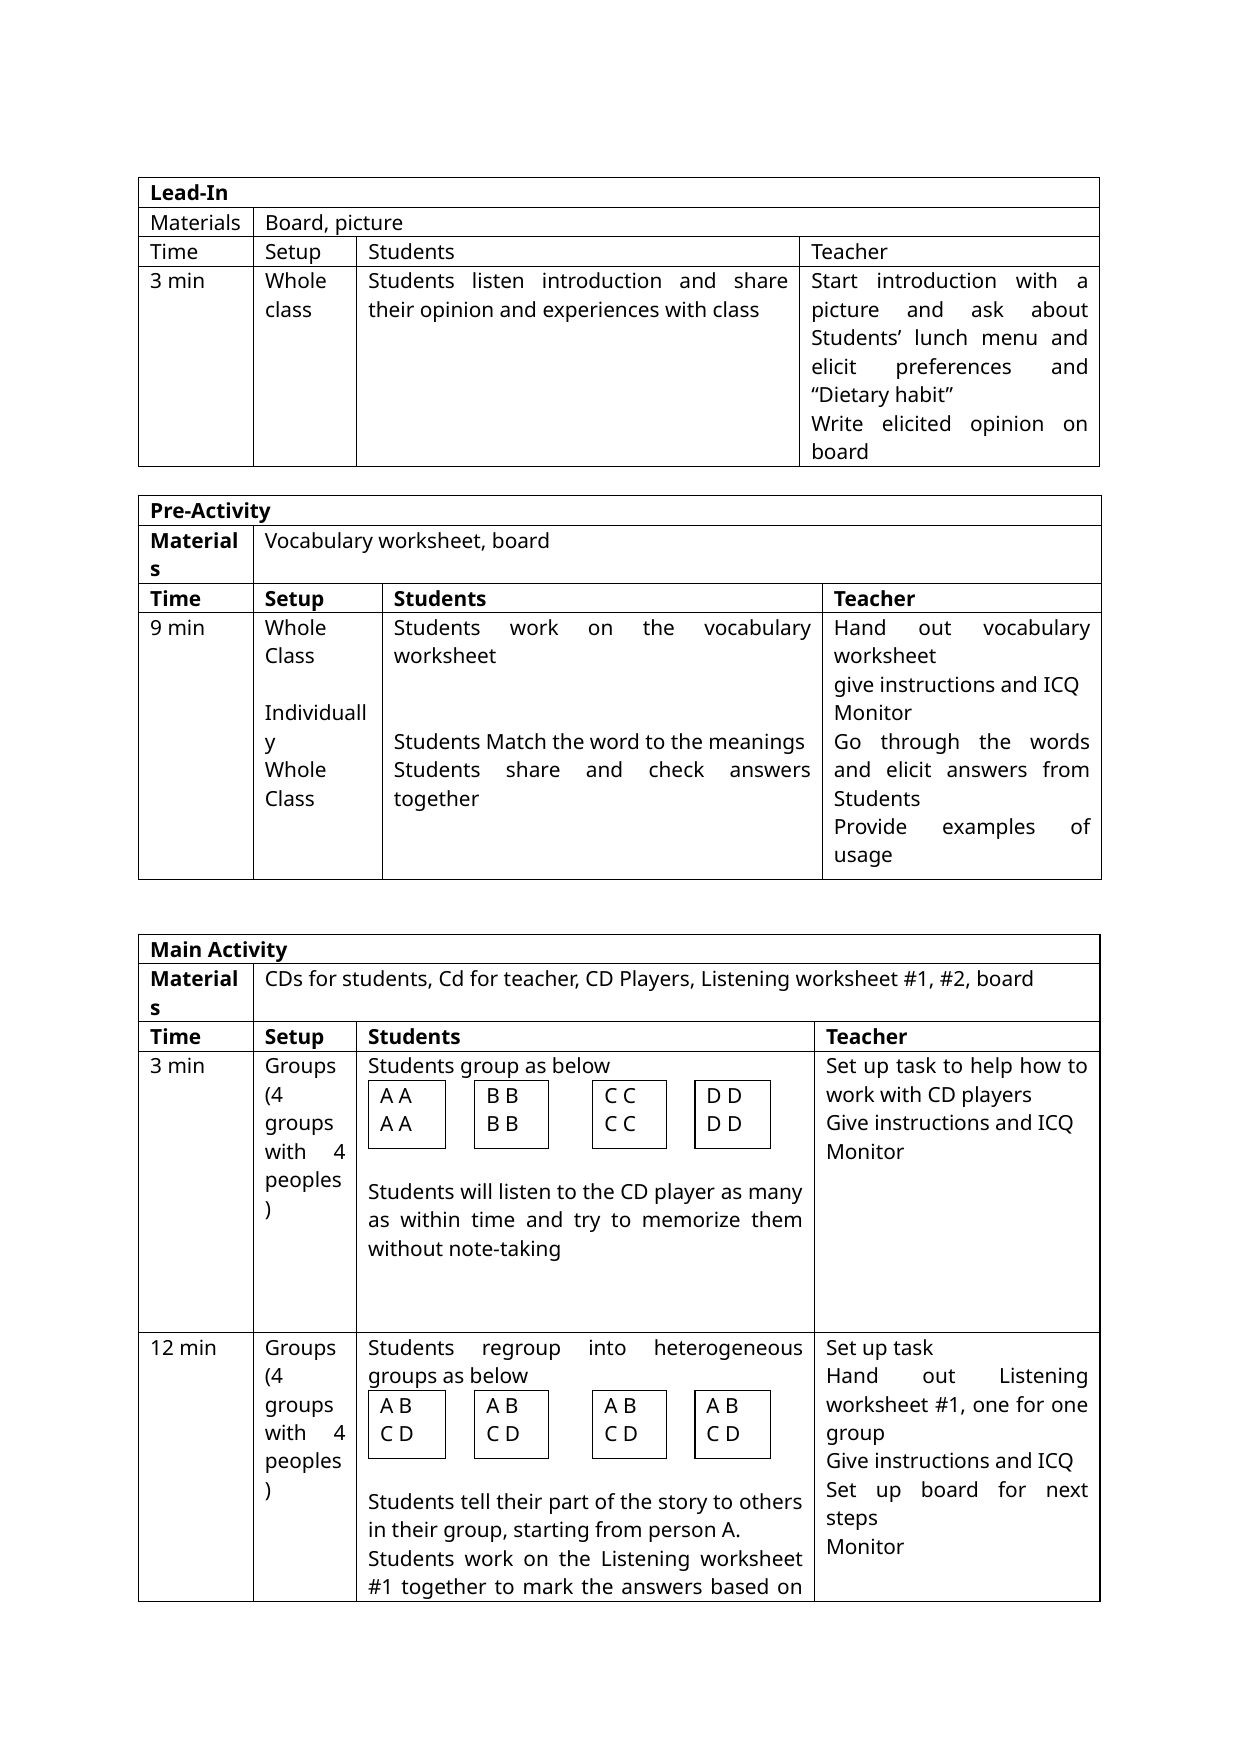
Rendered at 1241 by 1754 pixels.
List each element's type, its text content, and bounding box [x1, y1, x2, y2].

table_cell Start introduction with a picture and ask about Students’ lunch menu and elicit preferences and “Dietary habit” Write elicited opinion on board [800, 267, 1099, 466]
table_cell 12 min [139, 1333, 253, 1601]
table_cell Materials [139, 208, 253, 236]
table_cell Teacher [800, 237, 1099, 266]
table_cell 3 min [139, 267, 253, 466]
table_cell Time [139, 584, 253, 612]
table_cell Hand out vocabulary worksheet give instructions and ICQ Monitor Go through the words and elicit answers from Students Provide examples of usage [823, 613, 1101, 879]
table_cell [254, 1333, 356, 1601]
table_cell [815, 1333, 1099, 1601]
table_cell Students [357, 1022, 814, 1051]
table_cell Whole class [254, 267, 356, 466]
table_cell Teacher [815, 1022, 1099, 1051]
table_cell 3 min [139, 1052, 253, 1332]
table_cell Setup [254, 1022, 356, 1051]
table_cell Whole Class Individually Whole Class [254, 613, 382, 879]
table_cell Vocabulary worksheet, board [254, 526, 1101, 583]
table_cell Teacher [823, 584, 1101, 612]
table_cell Students work on the vocabulary worksheet Students Match the word to the meanings Students share and check answers together [383, 613, 822, 879]
table_cell Students group as below Students will listen to the CD player as many as within time and try to memorize them without note-taking [357, 1052, 814, 1332]
table_cell Time [139, 1022, 253, 1051]
table_header Pre-Activity [139, 496, 1101, 525]
table_cell Groups (4 groups with 4 peoples) [254, 1052, 356, 1332]
table_cell Set up task to help how to work with CD players Give instructions and ICQ Monitor [815, 1052, 1099, 1332]
table_cell Materials [139, 964, 253, 1021]
table_cell Setup [254, 584, 382, 612]
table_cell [357, 1333, 814, 1601]
table_cell CDs for students, Cd for teacher, CD Players, Listening worksheet #1, #2, board [254, 964, 1099, 1021]
table_cell 9 min [139, 613, 253, 879]
table_cell Students [383, 584, 822, 612]
table_cell Materials [139, 526, 253, 583]
table_cell Students listen introduction and share their opinion and experiences with class [357, 267, 799, 466]
table_cell Students [357, 237, 799, 266]
table_cell Time [139, 237, 253, 266]
table_cell Board, picture [254, 208, 1099, 236]
table_cell Setup [254, 237, 356, 266]
table_header Main Activity [139, 935, 1099, 963]
table_header Lead-In [139, 178, 1099, 207]
